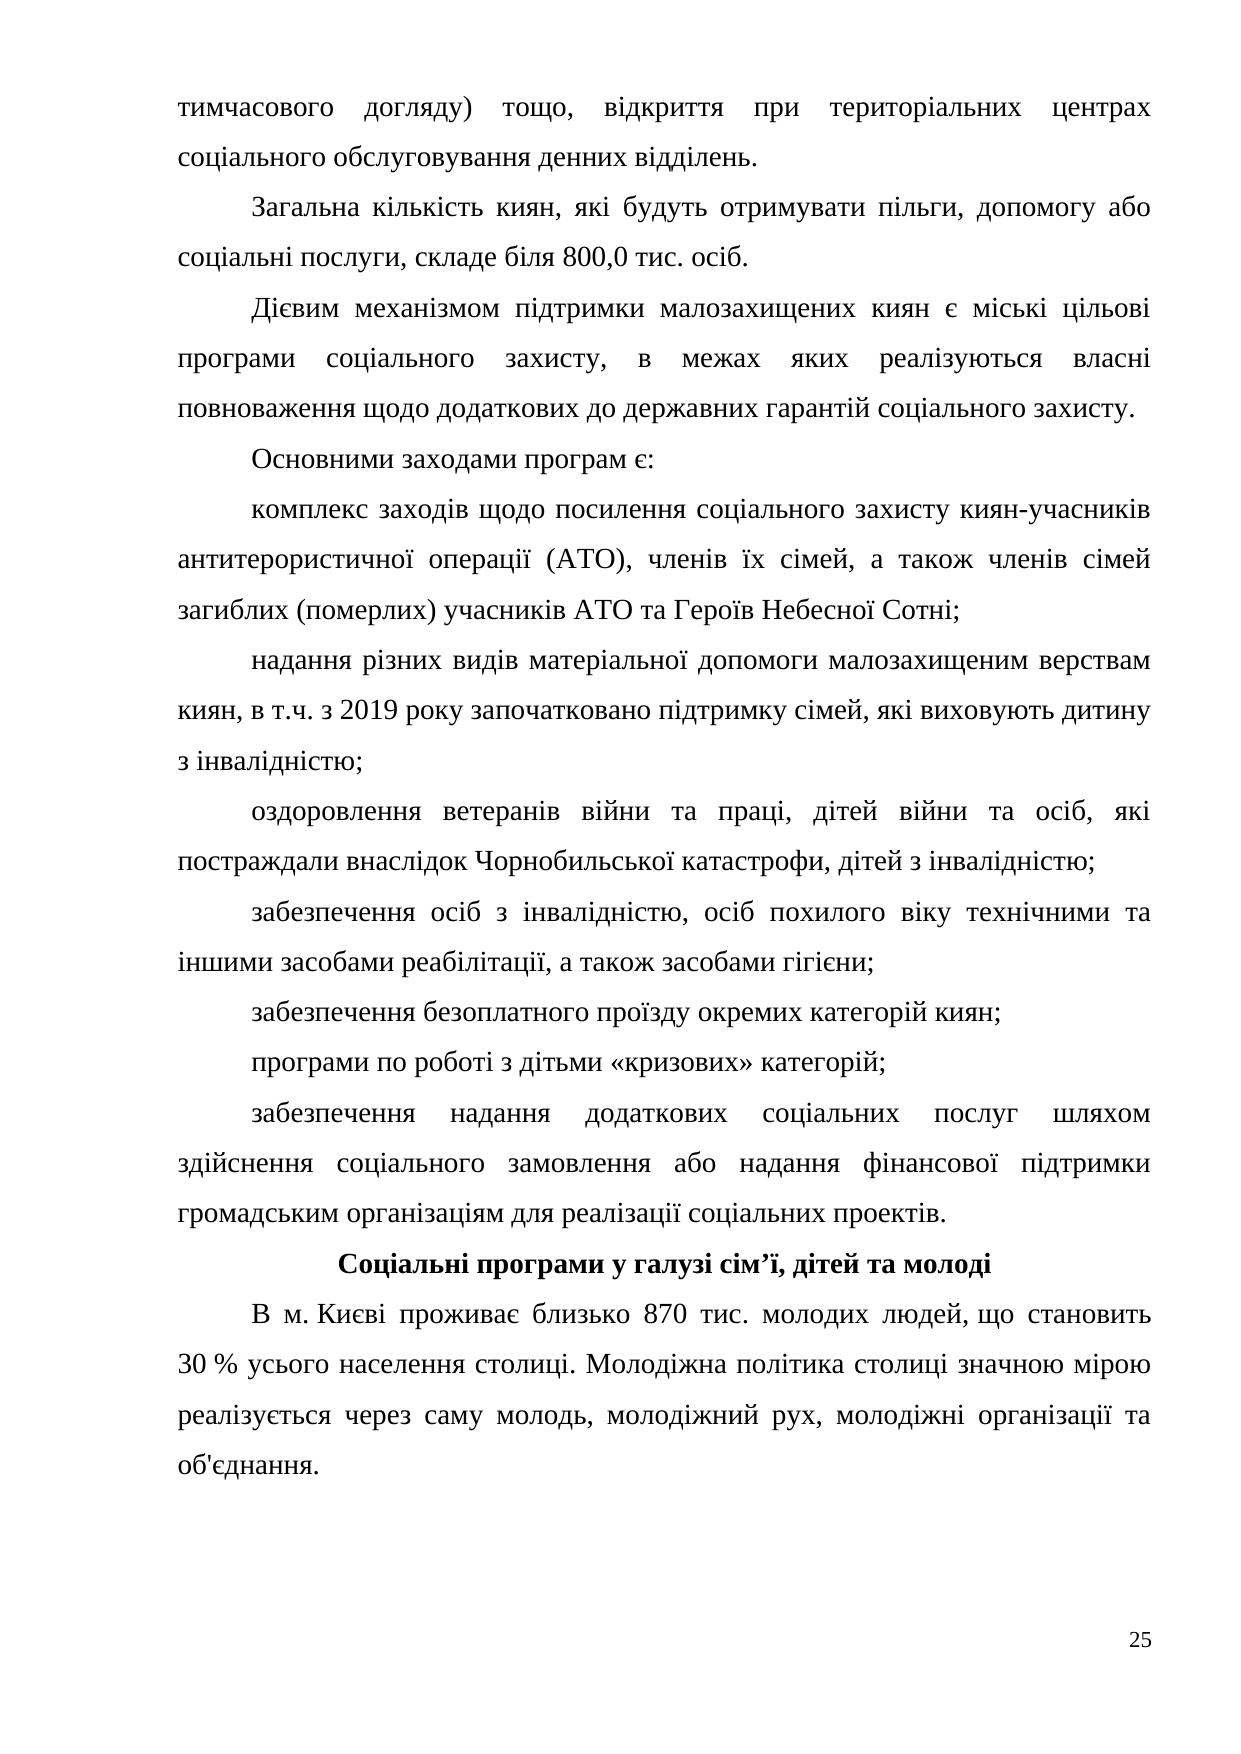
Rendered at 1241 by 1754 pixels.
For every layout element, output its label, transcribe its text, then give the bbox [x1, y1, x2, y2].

text комплекс заходів щодо посилення соціального захисту киян-учасників антитерористичної операції (АТО), членів їх сімей, а також членів сімей загиблих (померлих) учасників АТО та Героїв Небесної Сотні; [177, 491, 1152, 625]
text оздоровлення ветеранів війни та праці, дітей війни та осіб, які постраждали внаслідок Чорнобильської катастрофи, дітей з інвалідністю; [177, 793, 1152, 877]
text Соціальні програми у галузі сім’ї, дітей та молоді [177, 1246, 1152, 1279]
text Загальна кількість киян, які будуть отримувати пільги, допомогу або соціальні послуги, складе біля 800,0 тис. осіб. [177, 189, 1152, 273]
text В м. Києві проживає близько 870 тис. молодих людей, що становить 30 % усього населення столиці. Молодіжна політика столиці значною мірою реалізується через саму молодь, молодіжний рух, молодіжні організації та об'єднання. [177, 1296, 1152, 1481]
text програми по роботі з дітьми «кризових» категорій; [177, 1044, 1152, 1078]
text надання різних видів матеріальної допомоги малозахищеним верствам киян, в т.ч. з 2019 року започатковано підтримку сімей, які виховують дитину з інвалідністю; [177, 642, 1152, 776]
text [177, 89, 1152, 172]
text Основними заходами програм є: [177, 441, 1152, 474]
text забезпечення осіб з інвалідністю, осіб похилого віку технічними та іншими засобами реабілітації, а також засобами гігієни; [177, 894, 1152, 977]
text забезпечення безоплатного проїзду окремих категорій киян; [177, 994, 1152, 1028]
text забезпечення надання додаткових соціальних послуг шляхом здійснення соціального замовлення або надання фінансової підтримки громадським організаціям для реалізації соціальних проектів. [177, 1095, 1152, 1229]
text Дієвим механізмом підтримки малозахищених киян є міські цільові програми соціального захисту, в межах яких реалізуються власні повноваження щодо додаткових до державних гарантій соціального захисту. [177, 290, 1152, 424]
